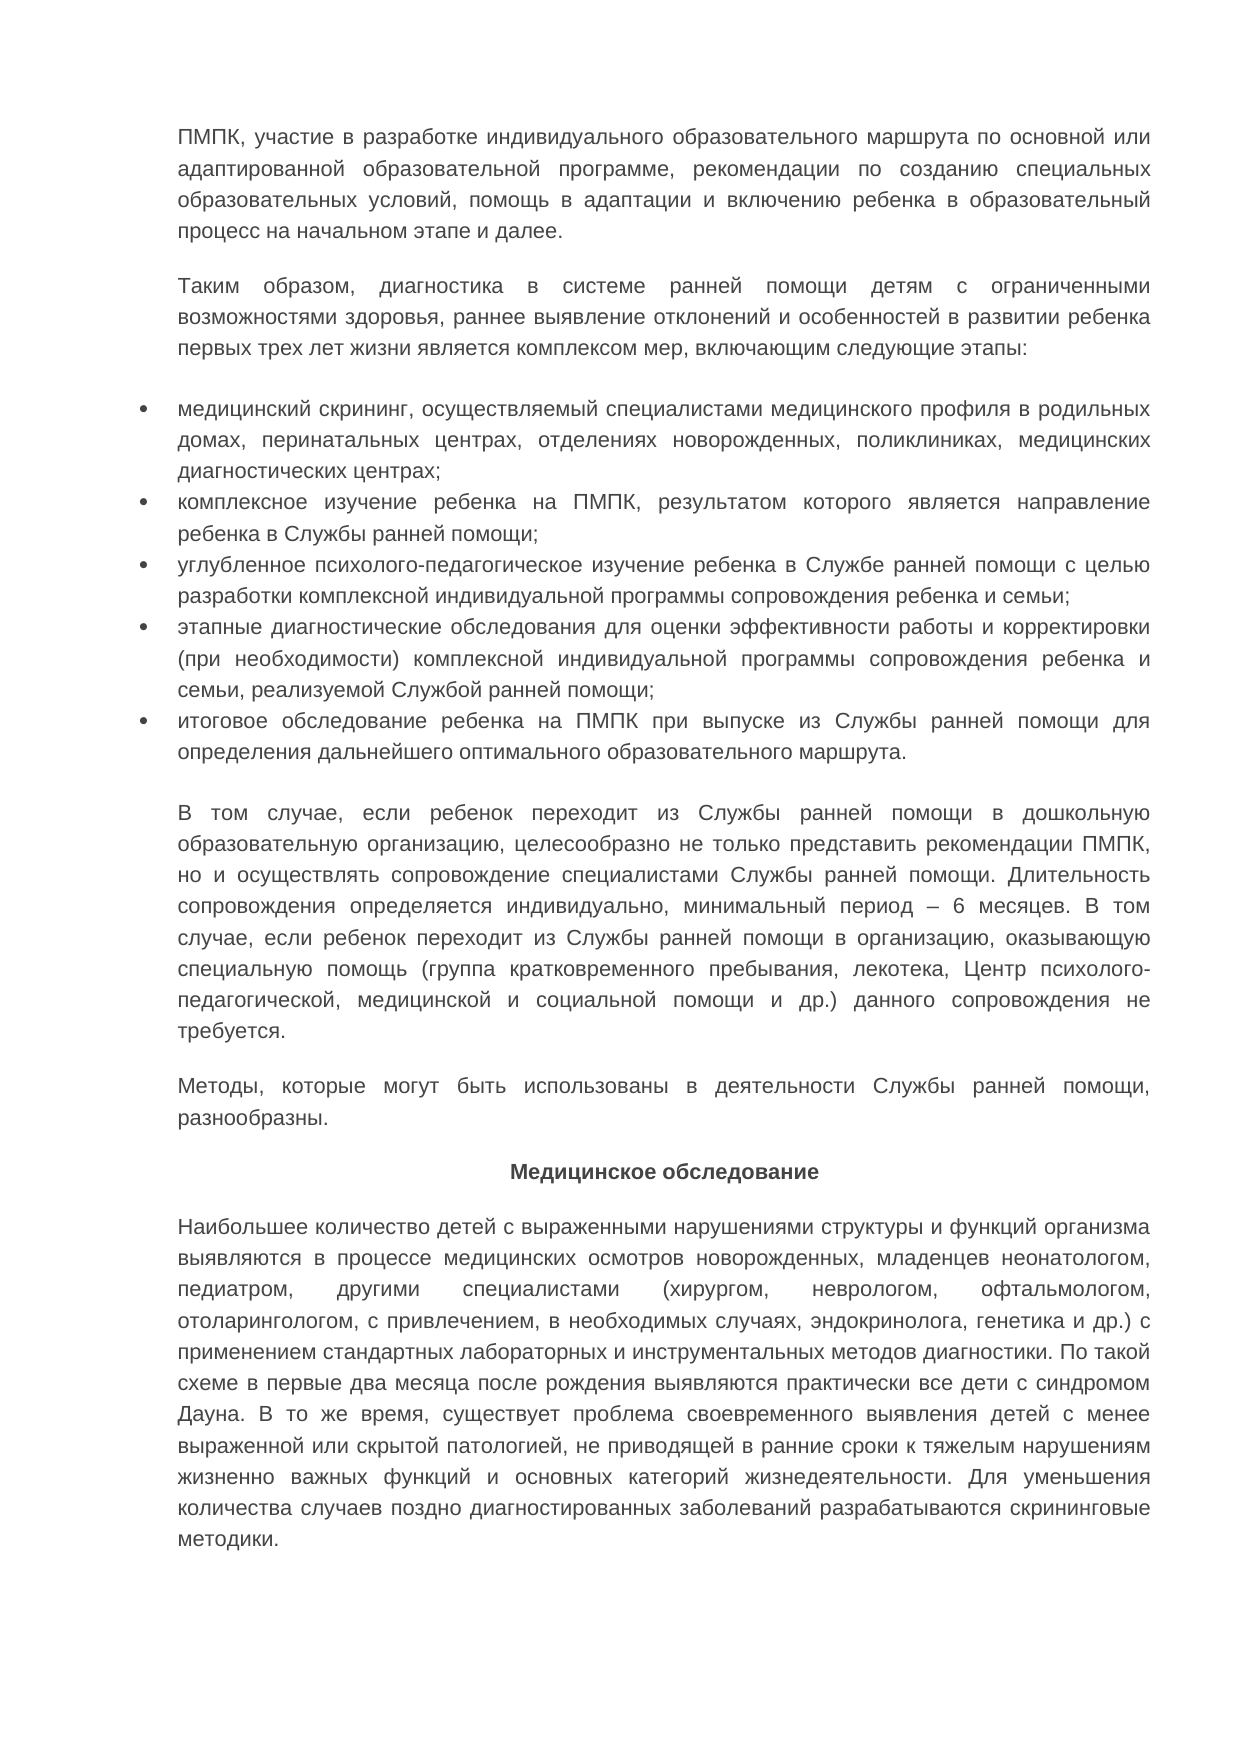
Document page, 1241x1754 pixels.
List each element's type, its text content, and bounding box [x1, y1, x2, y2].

list медицинский скрининг, осуществляемый специалистами медицинского профиля в родильных домах, перинатальных центрах, отделениях новорожденных, поликлиниках, медицинских диагностических центрах; [140, 389, 1152, 483]
text Медицинское обследование [177, 1153, 1152, 1184]
text Таким образом, диагностика в системе ранней помощи детям с ограниченными возможностями здоровья, раннее выявление отклонений и особенностей в развитии ребенка первых трех лет жизни является комплексом мер, включающим следующие этапы: [177, 267, 1152, 360]
list этапные диагностические обследования для оценки эффективности работы и корректировки (при необходимости) комплексной индивидуальной программы сопровождения ребенка и семьи, реализуемой Службой ранней помощи; [140, 608, 1152, 702]
text Наибольшее количество детей с выраженными нарушениями структуры и функций организма выявляются в процессе медицинских осмотров новорожденных, младенцев неонатологом, педиатром, другими специалистами (хирургом, неврологом, офтальмологом, отоларингологом, с привлечением, в необходимых случаях, эндокринолога, генетика и др.) с применением стандартных лабораторных и инструментальных методов диагностики. По такой схеме в первые два месяца после рождения выявляются практически все дети с синдромом Дауна. В то же время, существует проблема своевременного выявления детей с менее выраженной или скрытой патологией, не приводящей в ранние сроки к тяжелым нарушениям жизненно важных функций и основных категорий жизнедеятельности. Для уменьшения количества случаев поздно диагностированных заболеваний разрабатываются скрининговые методики. [177, 1208, 1152, 1551]
list комплексное изучение ребенка на ПМПК, результатом которого является направление ребенка в Службы ранней помощи; [140, 483, 1152, 546]
list углубленное психолого-педагогическое изучение ребенка в Службе ранней помощи с целью разработки комплексной индивидуальной программы сопровождения ребенка и семьи; [140, 546, 1152, 608]
text Методы, которые могут быть использованы в деятельности Службы ранней помощи, разнообразны. [177, 1067, 1152, 1129]
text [177, 118, 1152, 243]
text В том случае, если ребенок переходит из Службы ранней помощи в дошкольную образовательную организацию, целесообразно не только представить рекомендации ПМПК, но и осуществлять сопровождение специалистами Службы ранней помощи. Длительность сопровождения определяется индивидуально, минимальный период – 6 месяцев. В том случае, если ребенок переходит из Службы ранней помощи в организацию, оказывающую специальную помощь (группа кратковременного пребывания, лекотека, Центр психолого-педагогической, медицинской и социальной помощи и др.) данного сопровождения не требуется. [177, 794, 1152, 1044]
list итоговое обследование ребенка на ПМПК при выпуске из Службы ранней помощи для определения дальнейшего оптимального образовательного маршрута. [140, 702, 1152, 764]
